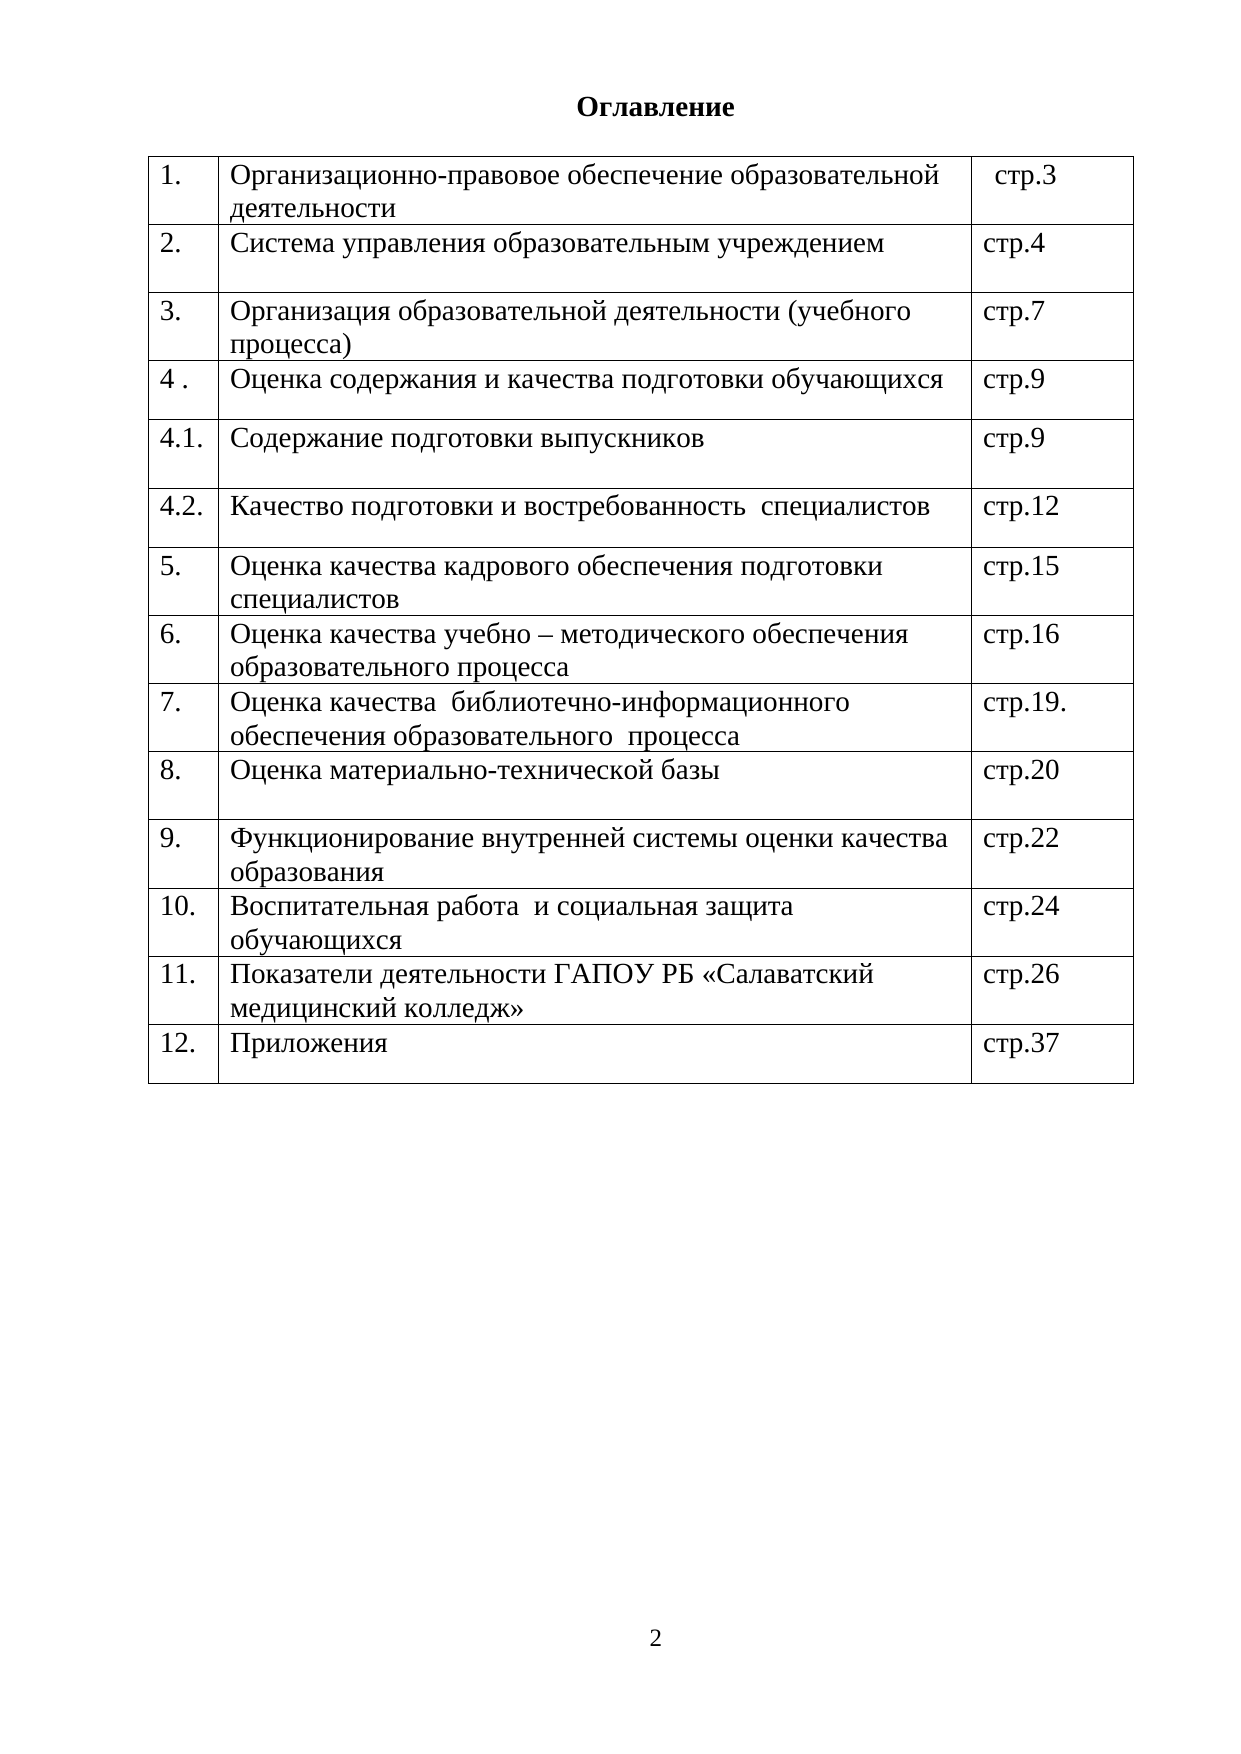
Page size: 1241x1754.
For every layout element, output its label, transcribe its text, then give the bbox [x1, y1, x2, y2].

table_cell [149, 1025, 218, 1083]
table_cell Воспитательная работа и социальная защита обучающихся [219, 889, 971, 956]
table_cell 5. [149, 548, 218, 615]
table_cell Организация образовательной деятельности (учебного процесса) [219, 293, 971, 360]
table_cell Оценка качества учебно – методического обеспечения образовательного процесса [219, 616, 971, 683]
table_cell стр.22 [972, 820, 1133, 887]
table_cell стр.15 [972, 548, 1133, 615]
table_header Организационно-правовое обеспечение образовательной деятельности [219, 157, 971, 224]
table_cell [149, 820, 218, 887]
table_cell [149, 752, 218, 819]
table_cell стр.20 [972, 752, 1133, 819]
table_cell 4.2. [149, 489, 218, 547]
table_cell 4.1. [149, 420, 218, 487]
table_cell 10. [149, 889, 218, 956]
table_cell Оценка содержания и качества подготовки обучающихся [219, 361, 971, 419]
table_cell Оценка качества библиотечно-информационного обеспечения образовательного процесса [219, 684, 971, 751]
table_cell 4 . [149, 361, 218, 419]
table_header [149, 157, 218, 224]
table_cell [149, 684, 218, 751]
table_cell 6. [149, 616, 218, 683]
table_cell 11. [149, 957, 218, 1024]
table_cell [149, 225, 218, 292]
text Оглавление [159, 89, 1152, 122]
table_cell Система управления образовательным учреждением [219, 225, 971, 292]
table_cell стр.26 [972, 957, 1133, 1024]
table_cell Показатели деятельности ГАПОУ РБ «Салаватский медицинский колледж» [219, 957, 971, 1024]
table_header стр.3 [972, 157, 1133, 224]
table_cell Содержание подготовки выпускников [219, 420, 971, 487]
table_cell Оценка материально-технической базы [219, 752, 971, 819]
table_cell стр.19. [972, 684, 1133, 751]
table_cell Функционирование внутренней системы оценки качества образования [219, 820, 971, 887]
table_cell стр.9 [972, 361, 1133, 419]
table_cell Качество подготовки и востребованность специалистов [219, 489, 971, 547]
table_cell стр.7 [972, 293, 1133, 360]
table_cell стр.16 [972, 616, 1133, 683]
table_cell стр.4 [972, 225, 1133, 292]
table_cell стр.9 [972, 420, 1133, 487]
table_cell стр.12 [972, 489, 1133, 547]
table_cell стр.37 [972, 1025, 1133, 1083]
table_cell Оценка качества кадрового обеспечения подготовки специалистов [219, 548, 971, 615]
table_cell стр.24 [972, 889, 1133, 956]
table_cell Приложения [219, 1025, 971, 1083]
table_cell [149, 293, 218, 360]
